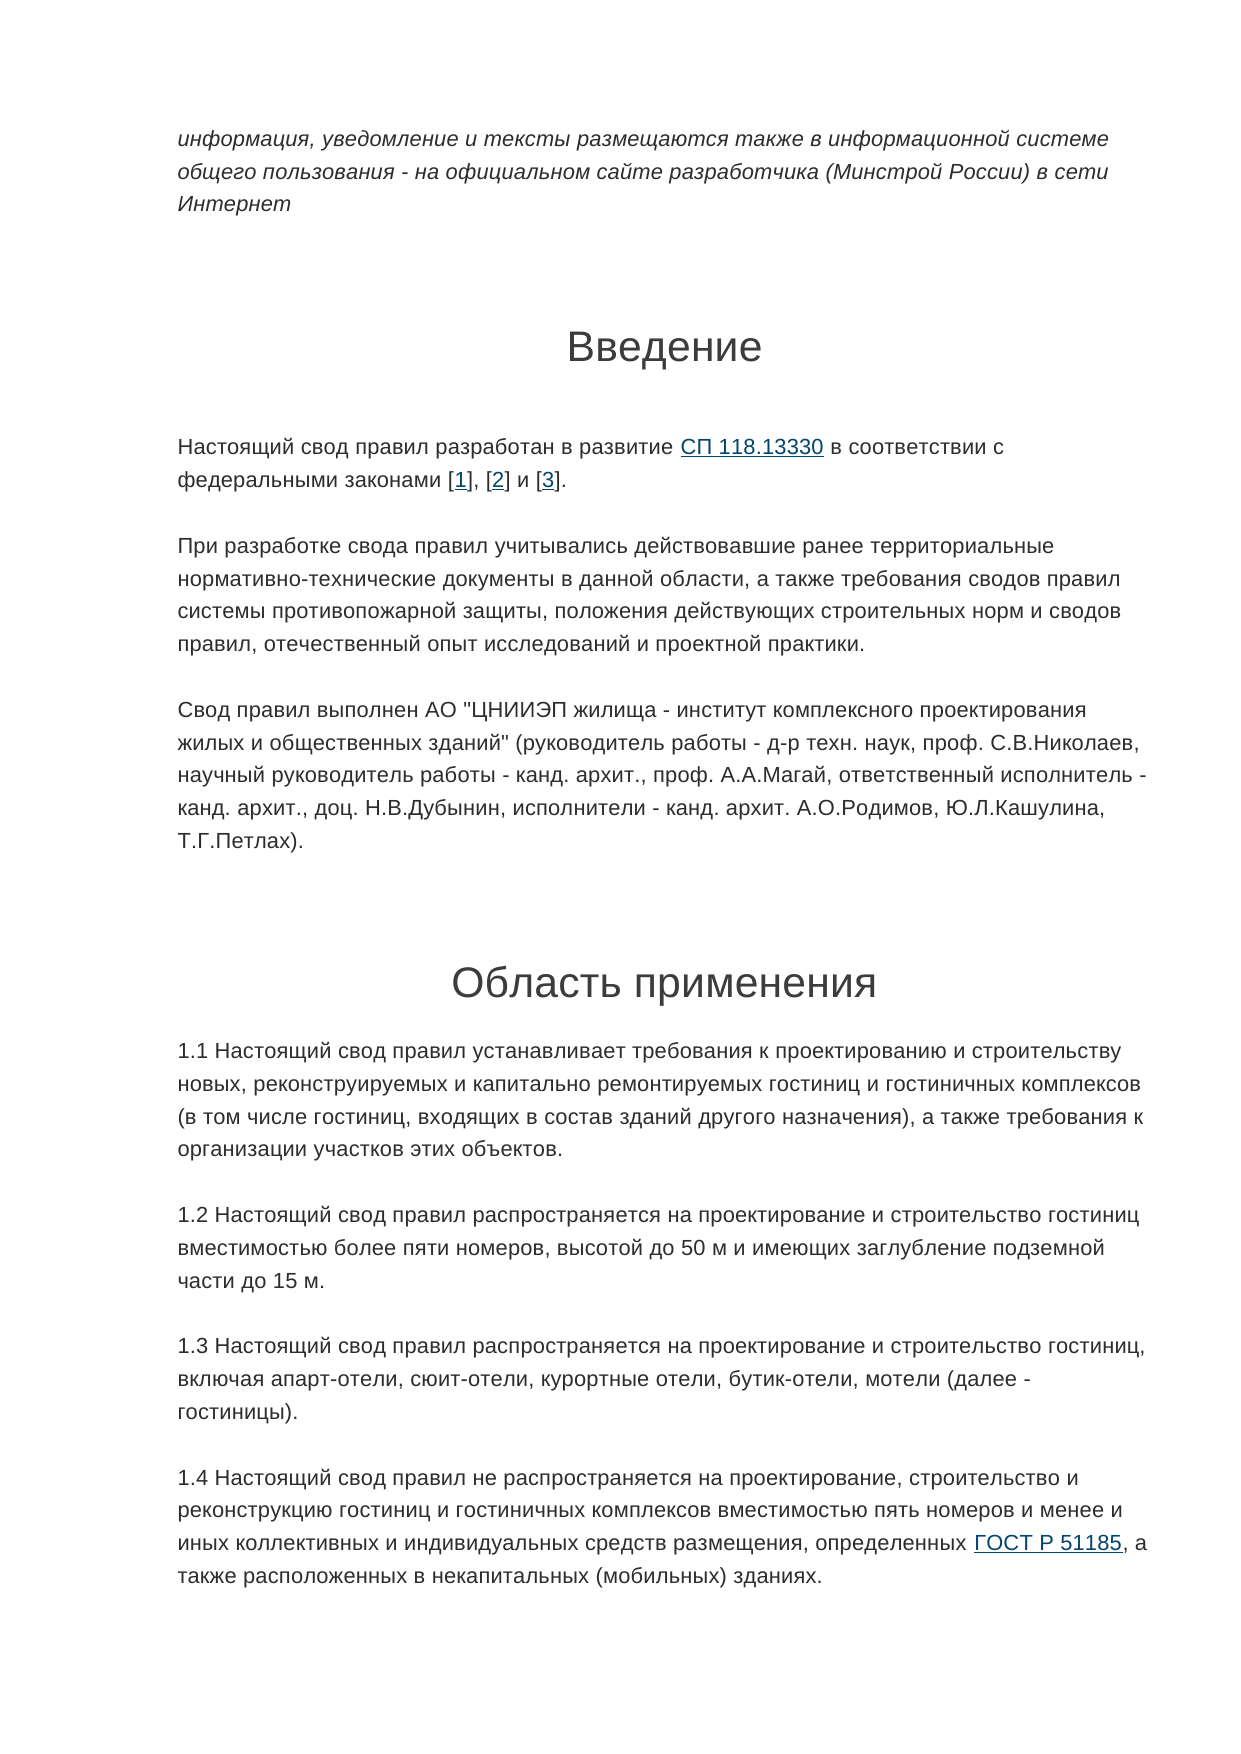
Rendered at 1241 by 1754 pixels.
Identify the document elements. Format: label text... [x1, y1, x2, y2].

text Настоящий свод правил разработан в развитие СП 118.13330 в соответствии с федеральными законами [1], [2] и [3]. При разработке свода правил учитывались действовавшие ранее территориальные нормативно-технические документы в данной области, а также требования сводов правил системы противопожарной защиты, положения действующих строительных норм и сводов правил, отечественный опыт исследований и проектной практики. Свод правил выполнен АО "ЦНИИЭП жилища - институт комплексного проектирования жилых и общественных зданий" (руководитель работы - д-р техн. наук, проф. С.В.Николаев, научный руководитель работы - канд. архит., проф. А.А.Магай, ответственный исполнитель - канд. архит., доц. Н.В.Дубынин, исполнители - канд. архит. А.О.Родимов, Ю.Л.Кашулина, Т.Г.Петлах). [177, 394, 1152, 919]
text Введение [177, 321, 1152, 370]
text 1.3 Настоящий свод правил распространяется на проектирование и строительство гостиниц, включая апарт-отели, сюит-отели, курортные отели, бутик-отели, мотели (далее - гостиницы). [177, 1326, 1152, 1457]
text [177, 1457, 1152, 1588]
text 1.2 Настоящий свод правил распространяется на проектирование и строительство гостиниц вместимостью более пяти номеров, высотой до 50 м и имеющих заглубление подземной части до 15 м. [177, 1194, 1152, 1326]
text 1.1 Настоящий свод правил устанавливает требования к проектированию и строительству новых, реконструируемых и капитально ремонтируемых гостиниц и гостиничных комплексов (в том числе гостиниц, входящих в состав зданий другого назначения), а также требования к организации участков этих объектов. [177, 1030, 1152, 1194]
text Область применения [177, 958, 1152, 1007]
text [177, 118, 1152, 282]
